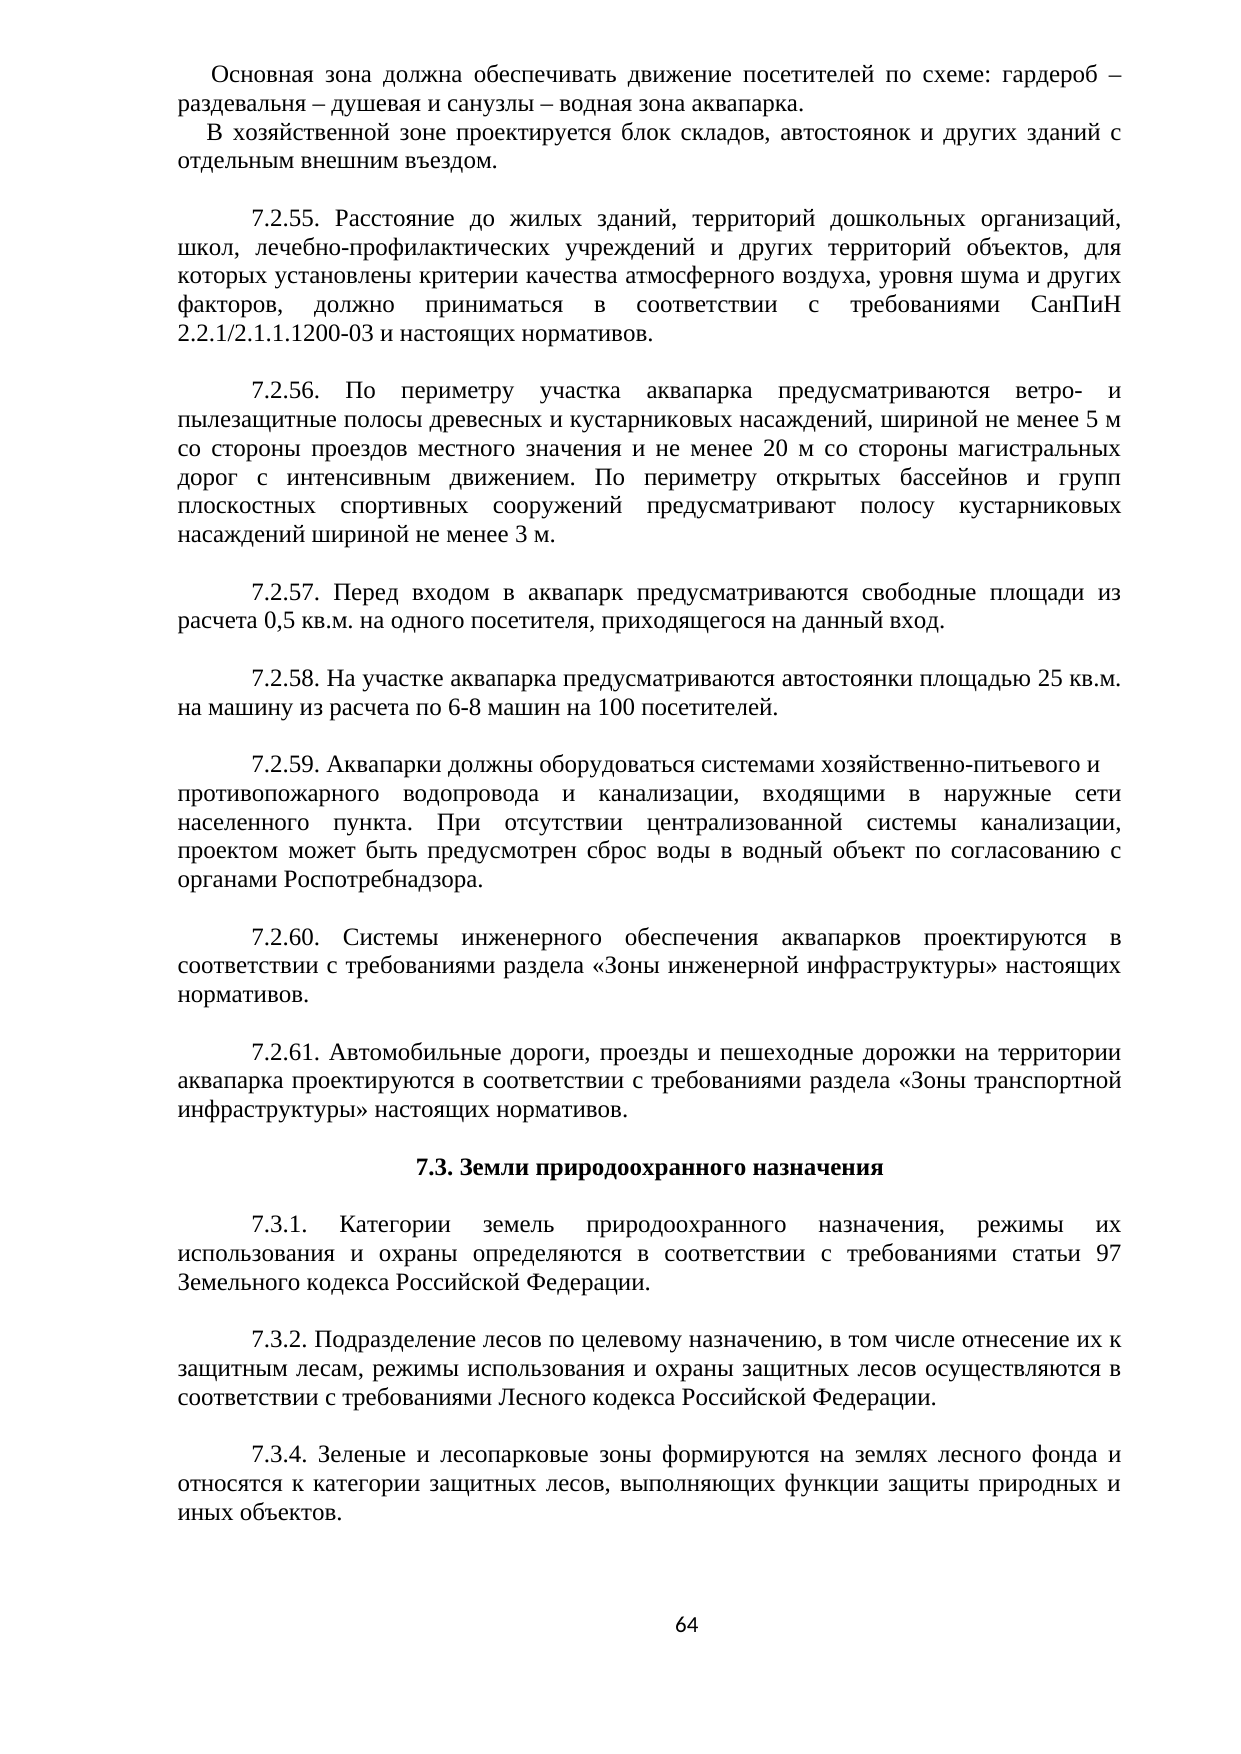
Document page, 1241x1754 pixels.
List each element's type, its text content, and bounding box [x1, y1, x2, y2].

text 7.2.58. На участке аквапарка предусматриваются автостоянки площадью 25 кв.м. на машину из расчета по 6-8 машин на 100 посетителей. [177, 663, 1122, 720]
text В хозяйственной зоне проектируется блок складов, автостоянок и других зданий с отдельным внешним въездом. [177, 117, 1122, 174]
text 7.3.4. Зеленые и лесопарковые зоны формируются на землях лесного фонда и относятся к категории защитных лесов, выполняющих функции защиты природных и иных объектов. [177, 1439, 1122, 1525]
text 7.3.2. Подразделение лесов по целевому назначению, в том числе отнесение их к защитным лесам, режимы использования и охраны защитных лесов осуществляются в соответствии с требованиями Лесного кодекса Российской Федерации. [177, 1324, 1122, 1410]
text противопожарного водопровода и канализации, входящими в наружные сети населенного пункта. При отсутствии централизованной системы канализации, проектом может быть предусмотрен сброс воды в водный объект по согласованию с органами Роспотребнадзора. [177, 778, 1122, 893]
text 7.2.56. По периметру участка аквапарка предусматриваются ветро- и пылезащитные полосы древесных и кустарниковых насаждений, шириной не менее 5 м со стороны проездов местного значения и не менее 20 м со стороны магистральных дорог с интенсивным движением. По периметру открытых бассейнов и групп плоскостных спортивных сооружений предусматривают полосу кустарниковых насаждений шириной не менее 3 м. [177, 375, 1122, 548]
text 7.2.60. Системы инженерного обеспечения аквапарков проектируются в соответствии с требованиями раздела «Зоны инженерной инфраструктуры» настоящих нормативов. [177, 922, 1122, 1008]
text 7.3. Земли природоохранного назначения [177, 1152, 1122, 1180]
text 7.2.55. Расстояние до жилых зданий, территорий дошкольных организаций, школ, лечебно-профилактических учреждений и других территорий объектов, для которых установлены критерии качества атмосферного воздуха, уровня шума и других факторов, должно приниматься в соответствии с требованиями СанПиН 2.2.1/2.1.1.1200-03 и настоящих нормативов. [177, 203, 1122, 347]
text Основная зона должна обеспечивать движение посетителей по схеме: гардероб – раздевальня – душевая и санузлы – водная зона аквапарка. [177, 59, 1122, 117]
text 7.2.57. Перед входом в аквапарк предусматриваются свободные площади из расчета 0,5 кв.м. на одного посетителя, приходящегося на данный вход. [177, 577, 1122, 634]
text 7.2.61. Автомобильные дороги, проезды и пешеходные дорожки на территории аквапарка проектируются в соответствии с требованиями раздела «Зоны транспортной инфраструктуры» настоящих нормативов. [177, 1037, 1122, 1123]
text 7.3.1. Категории земель природоохранного назначения, режимы их использования и охраны определяются в соответствии с требованиями статьи 97 Земельного кодекса Российской Федерации. [177, 1209, 1122, 1295]
text 7.2.59. Аквапарки должны оборудоваться системами хозяйственно-питьевого и [177, 749, 1122, 778]
